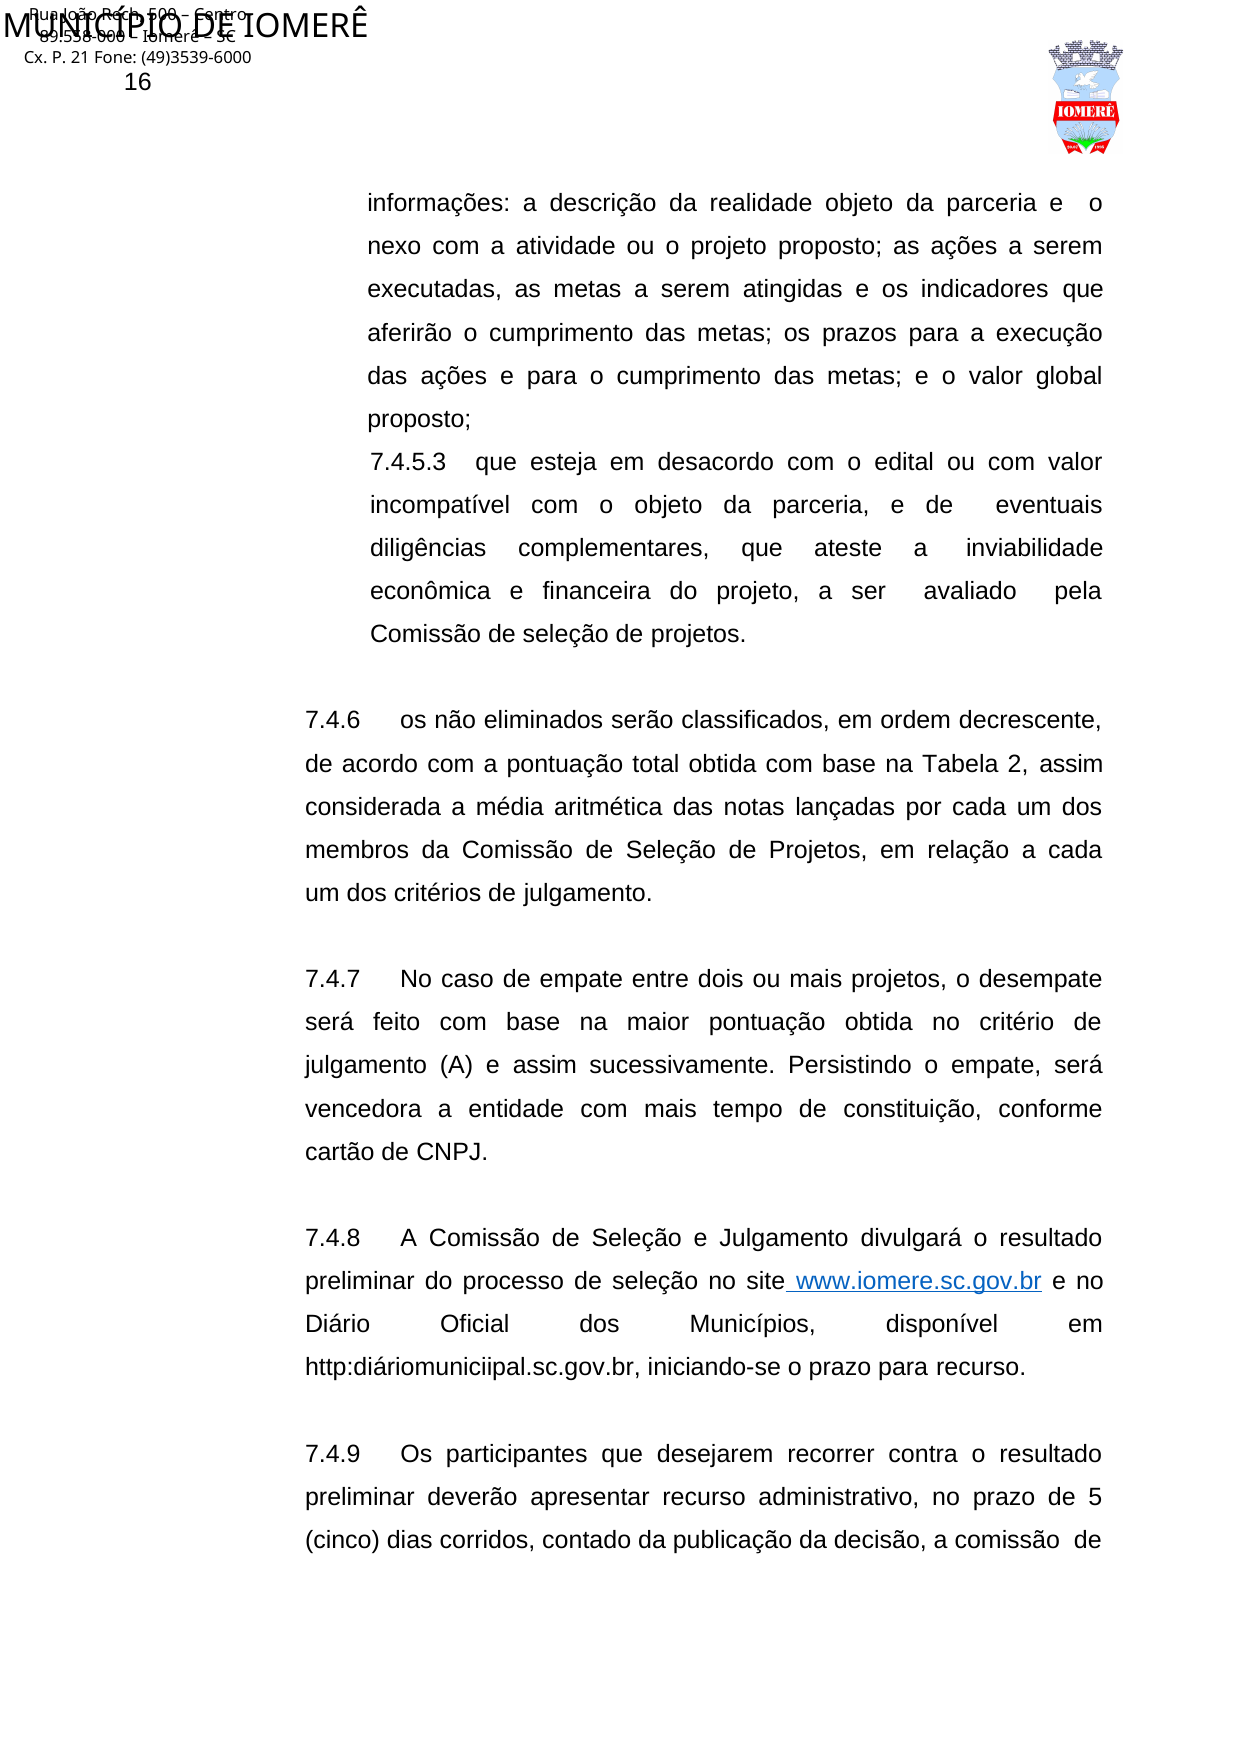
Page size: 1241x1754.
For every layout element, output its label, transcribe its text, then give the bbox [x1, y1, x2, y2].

list Os participantes que desejarem recorrer contra o resultado preliminar deverão apresentar recurso administrativo, no prazo de 5 (cinco) dias corridos, contado da publicação da decisão, a comissão de [305, 1439, 1103, 1554]
list No caso de empate entre dois ou mais projetos, o desempate será feito com base na maior pontuação obtida no critério de julgamento (A) e assim sucessivamente. Persistindo o empate, será vencedora a entidade com mais tempo de constituição, conforme cartão de CNPJ. [305, 964, 1103, 1165]
list os não eliminados serão classificados, em ordem decrescente, de acordo com a pontuação total obtida com base na Tabela 2, assim considerada a média aritmética das notas lançadas por cada um dos membros da Comissão de Seleção de Projetos, em relação a cada um dos critérios de julgamento. [305, 705, 1103, 907]
list A Comissão de Seleção e Julgamento divulgará o resultado preliminar do processo de seleção no site www.iomere.sc.gov.br e no Diário Oficial dos Municípios, disponível em http:diáriomuniciipal.sc.gov.br, iniciando-se o prazo para recurso. [305, 1223, 1104, 1381]
text informações: a descrição da realidade objeto da parceria e o nexo com a atividade ou o projeto proposto; as ações a serem executadas, as metas a serem atingidas e os indicadores que aferirão o cumprimento das metas; os prazos para a execução das ações e para o cumprimento das metas; e o valor global proposto; [367, 188, 1103, 432]
list que esteja em desacordo com o edital ou com valor incompatível com o objeto da parceria, e de eventuais diligências complementares, que ateste a inviabilidade econômica e financeira do projeto, a ser avaliado pela Comissão de seleção de projetos. [370, 447, 1103, 648]
picture [1048, 40, 1124, 154]
